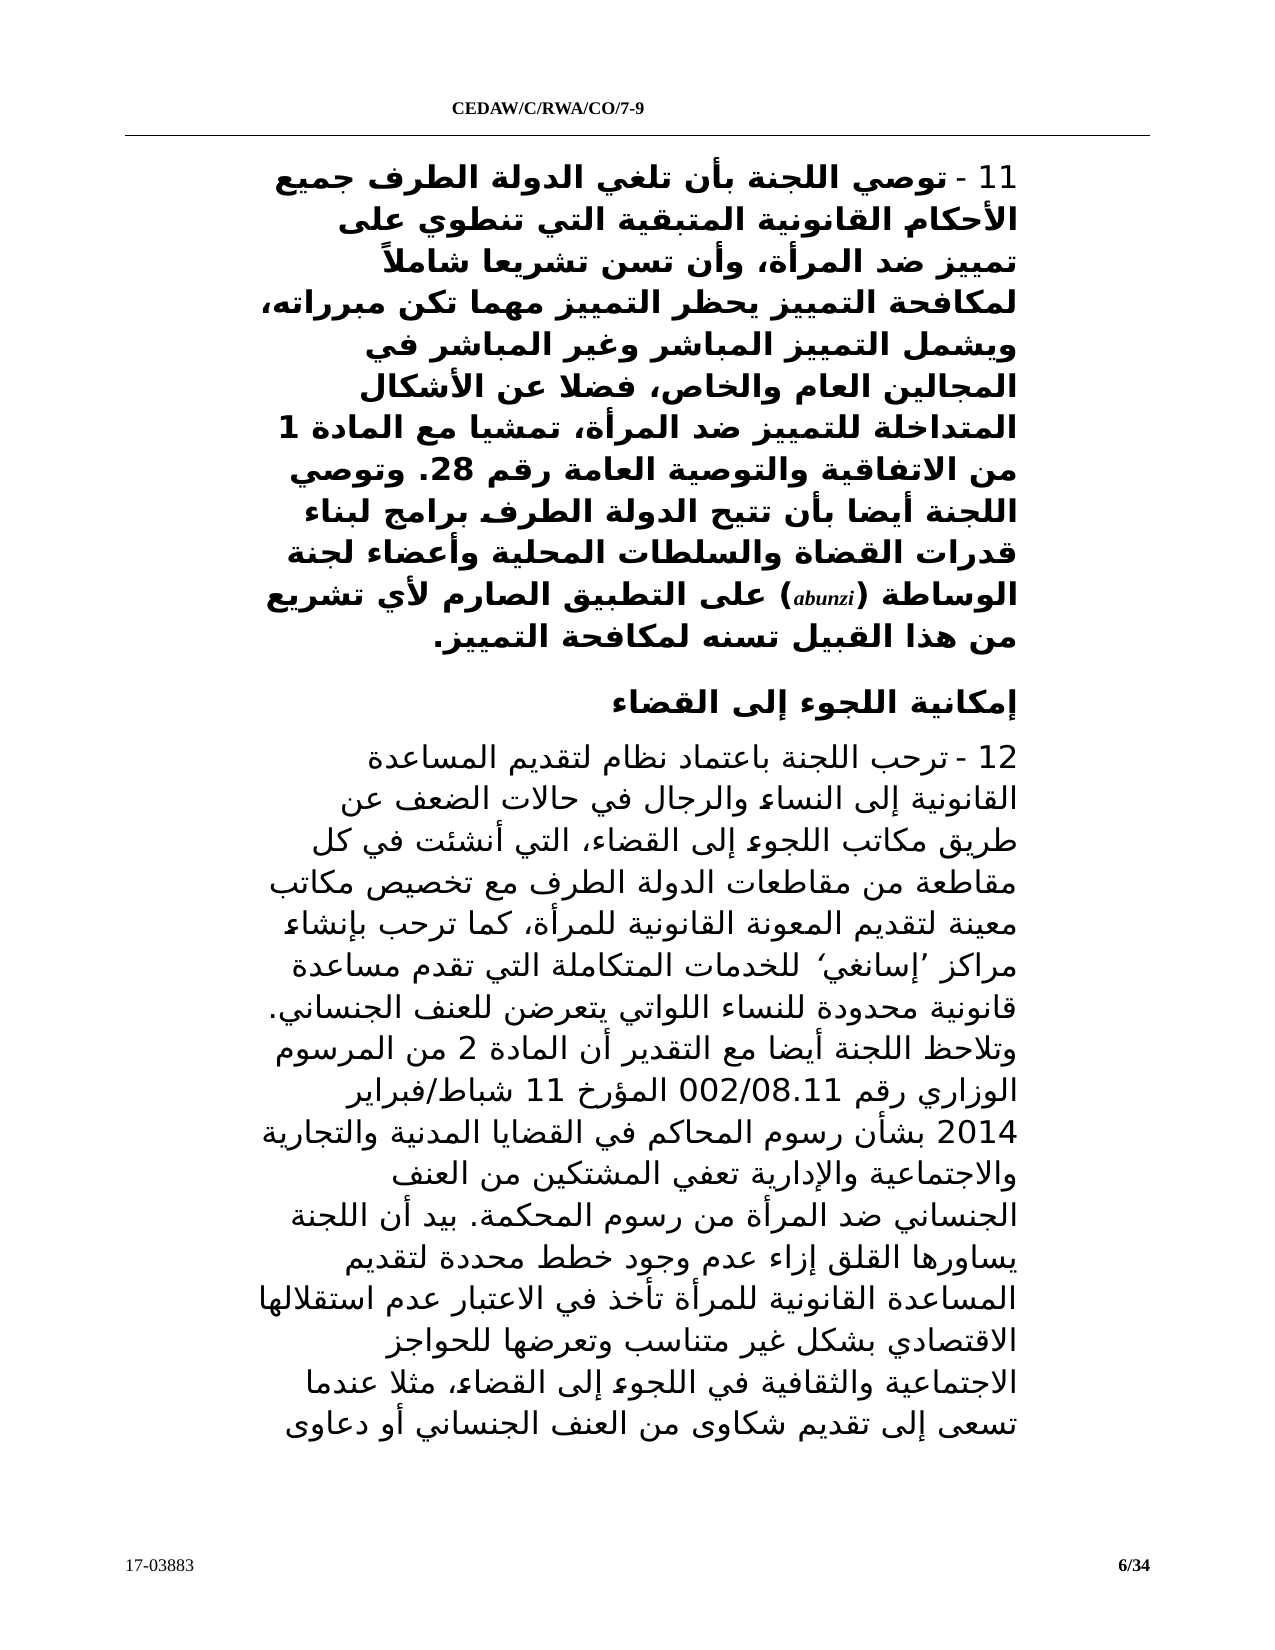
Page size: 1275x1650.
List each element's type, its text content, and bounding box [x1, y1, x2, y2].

text 11 - توصي اللجنة بأن تلغي الدولة الطرف جميع الأحكام القانونية المتبقية التي تنطوي على تمييز ضد المرأة، وأن تسن تشريعا شاملاً لمكافحة التمييز يحظر التمييز مهما تكن مبرراته، ويشمل التمييز المباشر وغير المباشر في المجالين العام والخاص، فضلا عن الأشكال المتداخلة للتمييز ضد المرأة، تمشيا مع المادة 1 من الاتفاقية والتوصية العامة رقم 28. وتوصي اللجنة أيضا بأن تتيح الدولة الطرف برامج لبناء قدرات القضاة والسلطات المحلية وأعضاء لجنة الوساطة (abunzi) على التطبيق الصارم لأي تشريع من هذا القبيل تسنه لمكافحة التمييز. [257, 156, 1018, 656]
text إمكانية اللجوء إلى القضاء [257, 681, 1150, 722]
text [257, 735, 1018, 1443]
